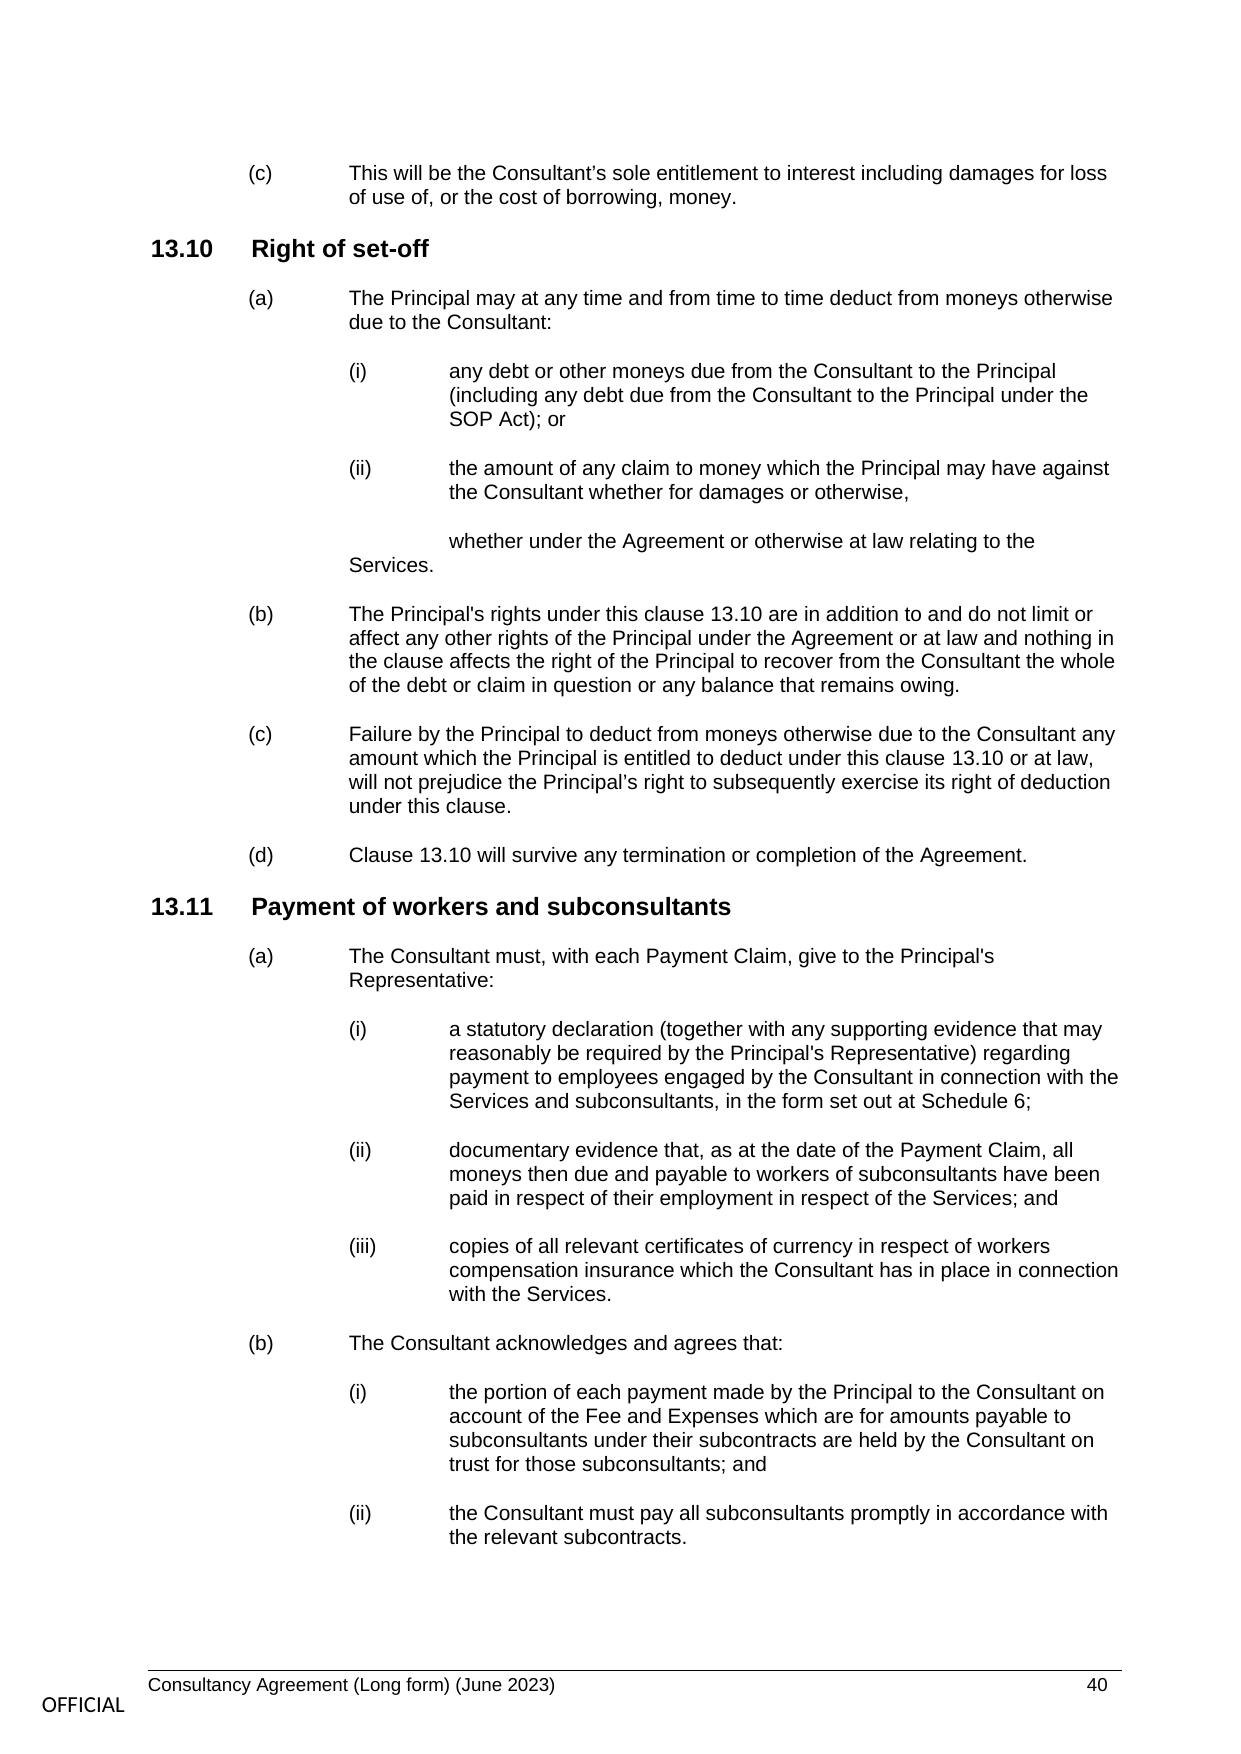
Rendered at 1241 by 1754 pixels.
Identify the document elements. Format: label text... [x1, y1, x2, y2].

subtitle the Consultant must pay all subconsultants promptly in accordance with the relevant subcontracts. [348, 1501, 1122, 1549]
subtitle the amount of any claim to money which the Principal may have against the Consultant whether for damages or otherwise, [348, 456, 1122, 503]
subtitle The Consultant must, with each Payment Claim, give to the Principal's Representative: [248, 944, 1122, 992]
subtitle The Principal's rights under this clause 13.10 are in addition to and do not limit or affect any other rights of the Principal under the Agreement or at law and nothing in the clause affects the right of the Principal to recover from the Consultant the whole of the debt or claim in question or any balance that remains owing. [248, 601, 1122, 697]
text whether under the Agreement or otherwise at law relating to the Services. [348, 528, 1122, 576]
subtitle This will be the Consultant’s sole entitlement to interest including damages for loss of use of, or the cost of borrowing, money. [248, 161, 1122, 209]
subtitle Failure by the Principal to deduct from moneys otherwise due to the Consultant any amount which the Principal is entitled to deduct under this clause 13.10 or at law, will not prejudice the Principal’s right to subsequently exercise its right of deduction under this clause. [248, 722, 1122, 818]
subtitle any debt or other moneys due from the Consultant to the Principal (including any debt due from the Consultant to the Principal under the SOP Act); or [348, 359, 1122, 431]
subtitle documentary evidence that, as at the date of the Payment Claim, all moneys then due and payable to workers of subconsultants have been paid in respect of their employment in respect of the Services; and [348, 1137, 1122, 1209]
subtitle copies of all relevant certificates of currency in respect of workers compensation insurance which the Consultant has in place in connection with the Services. [348, 1234, 1122, 1306]
subtitle Right of set-off [151, 234, 1122, 263]
subtitle The Consultant acknowledges and agrees that: [248, 1331, 1122, 1355]
subtitle a statutory declaration (together with any supporting evidence that may reasonably be required by the Principal's Representative) regarding payment to employees engaged by the Consultant in connection with the Services and subconsultants, in the form set out at Schedule 6; [348, 1017, 1122, 1112]
subtitle the portion of each payment made by the Principal to the Consultant on account of the Fee and Expenses which are for amounts payable to subconsultants under their subcontracts are held by the Consultant on trust for those subconsultants; and [348, 1380, 1122, 1476]
subtitle Payment of workers and subconsultants [151, 892, 1122, 921]
subtitle The Principal may at any time and from time to time deduct from moneys otherwise due to the Consultant: [248, 286, 1122, 334]
subtitle Clause 13.10 will survive any termination or completion of the Agreement. [248, 843, 1122, 867]
